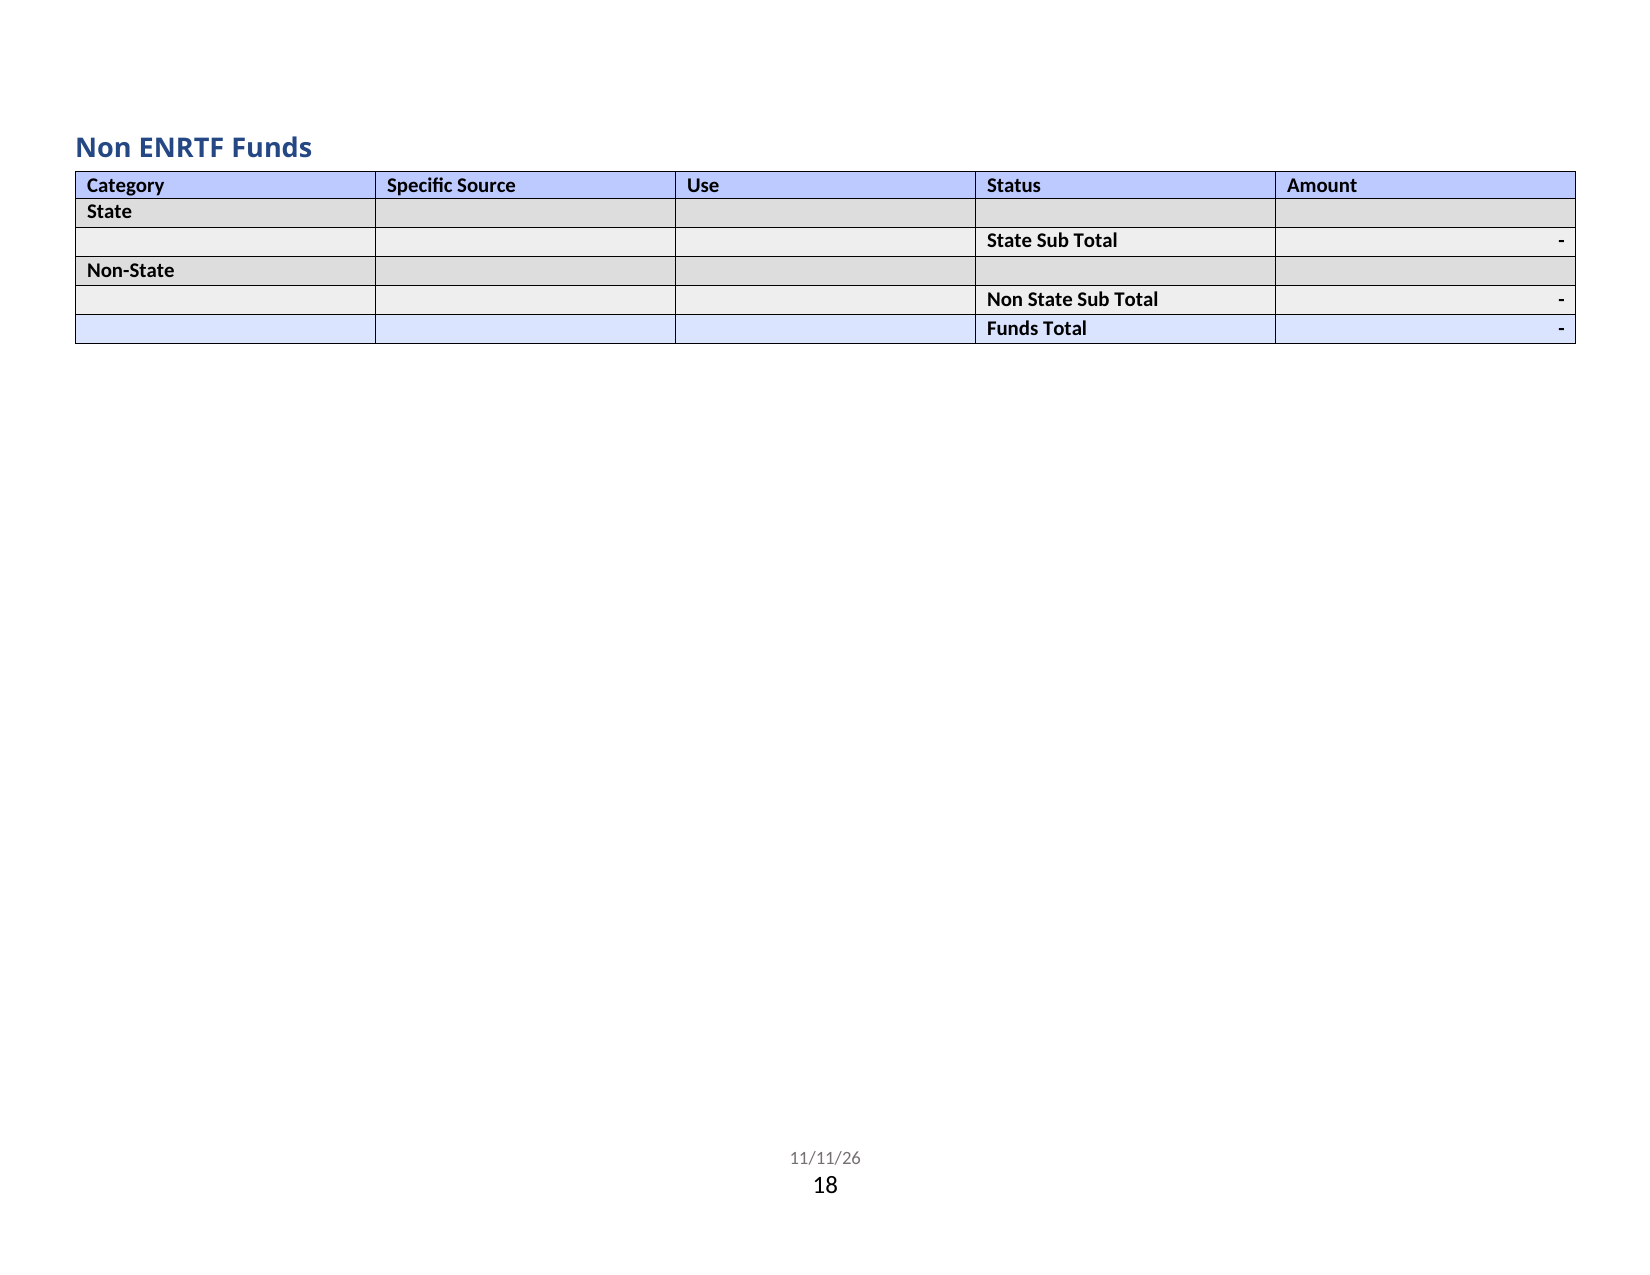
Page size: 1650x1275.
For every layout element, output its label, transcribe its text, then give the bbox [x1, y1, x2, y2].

table_cell - [1276, 315, 1575, 343]
table_cell [676, 199, 975, 227]
table_cell [976, 199, 1275, 227]
table_cell [676, 228, 975, 256]
table_cell State [76, 199, 375, 227]
table_cell [376, 199, 675, 227]
table_cell State Sub Total [976, 228, 1275, 256]
table_header Category [76, 172, 375, 198]
table_cell Non State Sub Total [976, 286, 1275, 314]
table_cell [76, 228, 375, 256]
table_cell [676, 286, 975, 314]
table_cell Funds Total [976, 315, 1275, 343]
table_cell - [1276, 286, 1575, 314]
table_cell [376, 228, 675, 256]
table_cell [376, 257, 675, 285]
table_cell [76, 315, 375, 343]
table_cell [676, 257, 975, 285]
table_cell [1276, 257, 1575, 285]
table_header Specific Source [376, 172, 675, 198]
subtitle Non ENRTF Funds [75, 128, 1575, 165]
table_cell [676, 315, 975, 343]
table_cell - [1276, 228, 1575, 256]
table_cell Non-State [76, 257, 375, 285]
table_header Status [976, 172, 1275, 198]
table_cell [376, 286, 675, 314]
table_header Amount [1276, 172, 1575, 198]
table_cell [376, 315, 675, 343]
table_header Use [676, 172, 975, 198]
table_cell [976, 257, 1275, 285]
table_cell [76, 286, 375, 314]
table_cell [1276, 199, 1575, 227]
